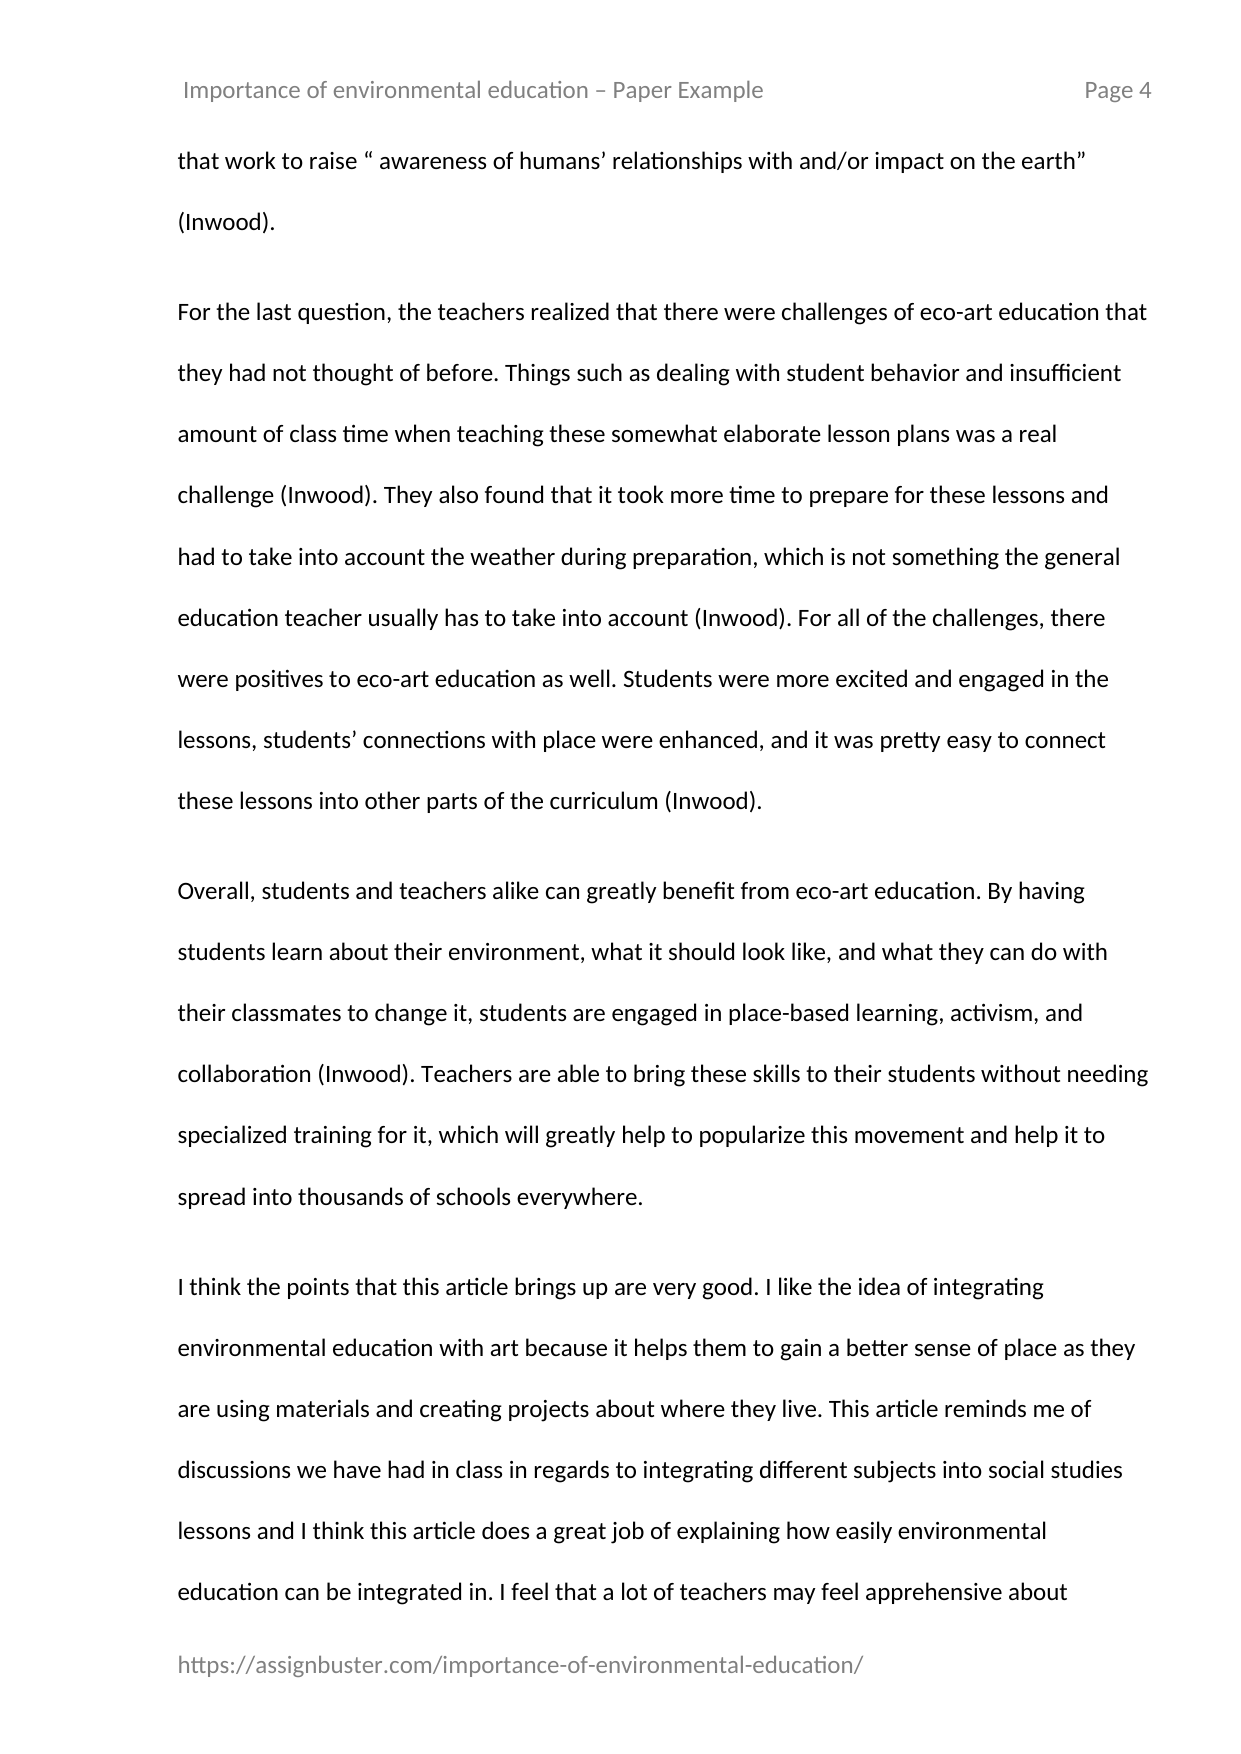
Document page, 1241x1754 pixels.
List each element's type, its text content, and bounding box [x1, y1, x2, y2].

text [177, 1271, 1152, 1607]
text Overall, students and teachers alike can greatly benefit from eco-art education. By having students learn about their environment, what it should look like, and what they can do with their classmates to change it, students are engaged in place-based learning, activism, and collaboration (Inwood). Teachers are able to bring these skills to their students without needing specialized training for it, which will greatly help to popularize this movement and help it to spread into thousands of schools everywhere. [177, 875, 1152, 1211]
text For the last question, the teachers realized that there were challenges of eco-art education that they had not thought of before. Things such as dealing with student behavior and insufficient amount of class time when teaching these somewhat elaborate lesson plans was a real challenge (Inwood). They also found that it took more time to prepare for these lessons and had to take into account the weather during preparation, which is not something the general education teacher usually has to take into account (Inwood). For all of the challenges, there were positives to eco-art education as well. Students were more excited and engaged in the lessons, students’ connections with place were enhanced, and it was pretty easy to connect these lessons into other parts of the curriculum (Inwood). [177, 297, 1152, 815]
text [177, 145, 1152, 237]
